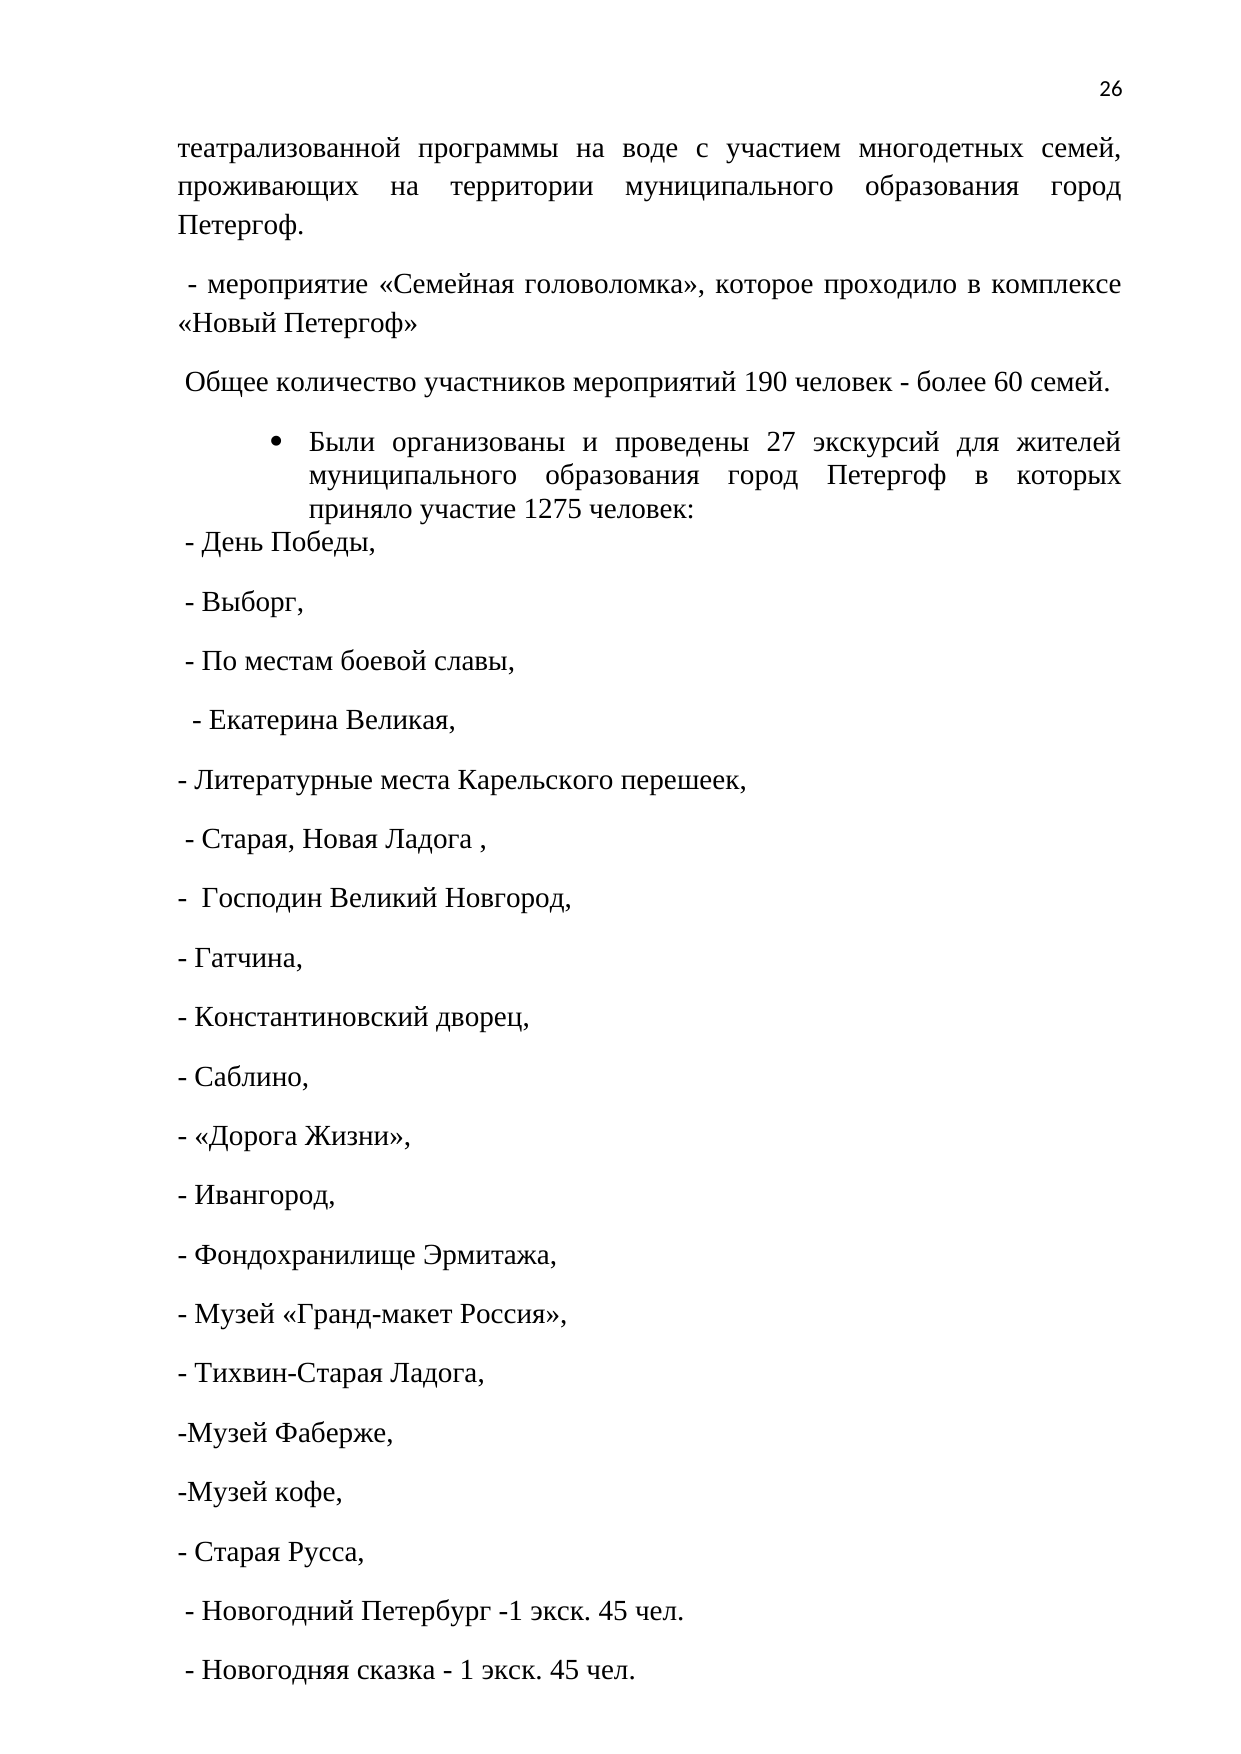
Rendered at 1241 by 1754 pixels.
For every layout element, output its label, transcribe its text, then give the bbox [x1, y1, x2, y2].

text - Господин Великий Новгород, [177, 881, 1122, 914]
text - «Дорога Жизни», [177, 1118, 1122, 1152]
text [177, 130, 1122, 241]
text -Музей кофе, [177, 1474, 1122, 1508]
text - Ивангород, [177, 1177, 1122, 1211]
text - Фондохранилище Эрмитажа, [177, 1237, 1122, 1270]
text - Тихвин-Старая Ладога, [177, 1356, 1122, 1389]
text - Екатерина Великая, [177, 702, 1122, 736]
text - Литературные места Карельского перешеек, [177, 762, 1122, 795]
text Общее количество участников мероприятий 190 человек - более 60 семей. [177, 364, 1122, 398]
text - По местам боевой славы, [177, 643, 1122, 677]
text - День Победы, [177, 524, 1122, 558]
list Были организованы и проведены 27 экскурсий для жителей муниципального образования город Петергоф в которых приняло участие 1275 человек: [271, 424, 1122, 524]
text - Новогодняя сказка - 1 экск. 45 чел. [177, 1652, 1122, 1686]
text - Константиновский дворец, [177, 999, 1122, 1033]
text - Новогодний Петербург -1 экск. 45 чел. [177, 1593, 1122, 1627]
text -Музей Фаберже, [177, 1415, 1122, 1448]
text - Выборг, [177, 584, 1122, 617]
text - Старая, Новая Ладога , [177, 821, 1122, 855]
text - Саблино, [177, 1059, 1122, 1092]
text - Музей «Гранд-макет Россия», [177, 1296, 1122, 1330]
text - мероприятие «Семейная головоломка», которое проходило в комплексе «Новый Петергоф» [177, 266, 1122, 338]
text - Старая Русса, [177, 1534, 1122, 1567]
text - Гатчина, [177, 940, 1122, 973]
